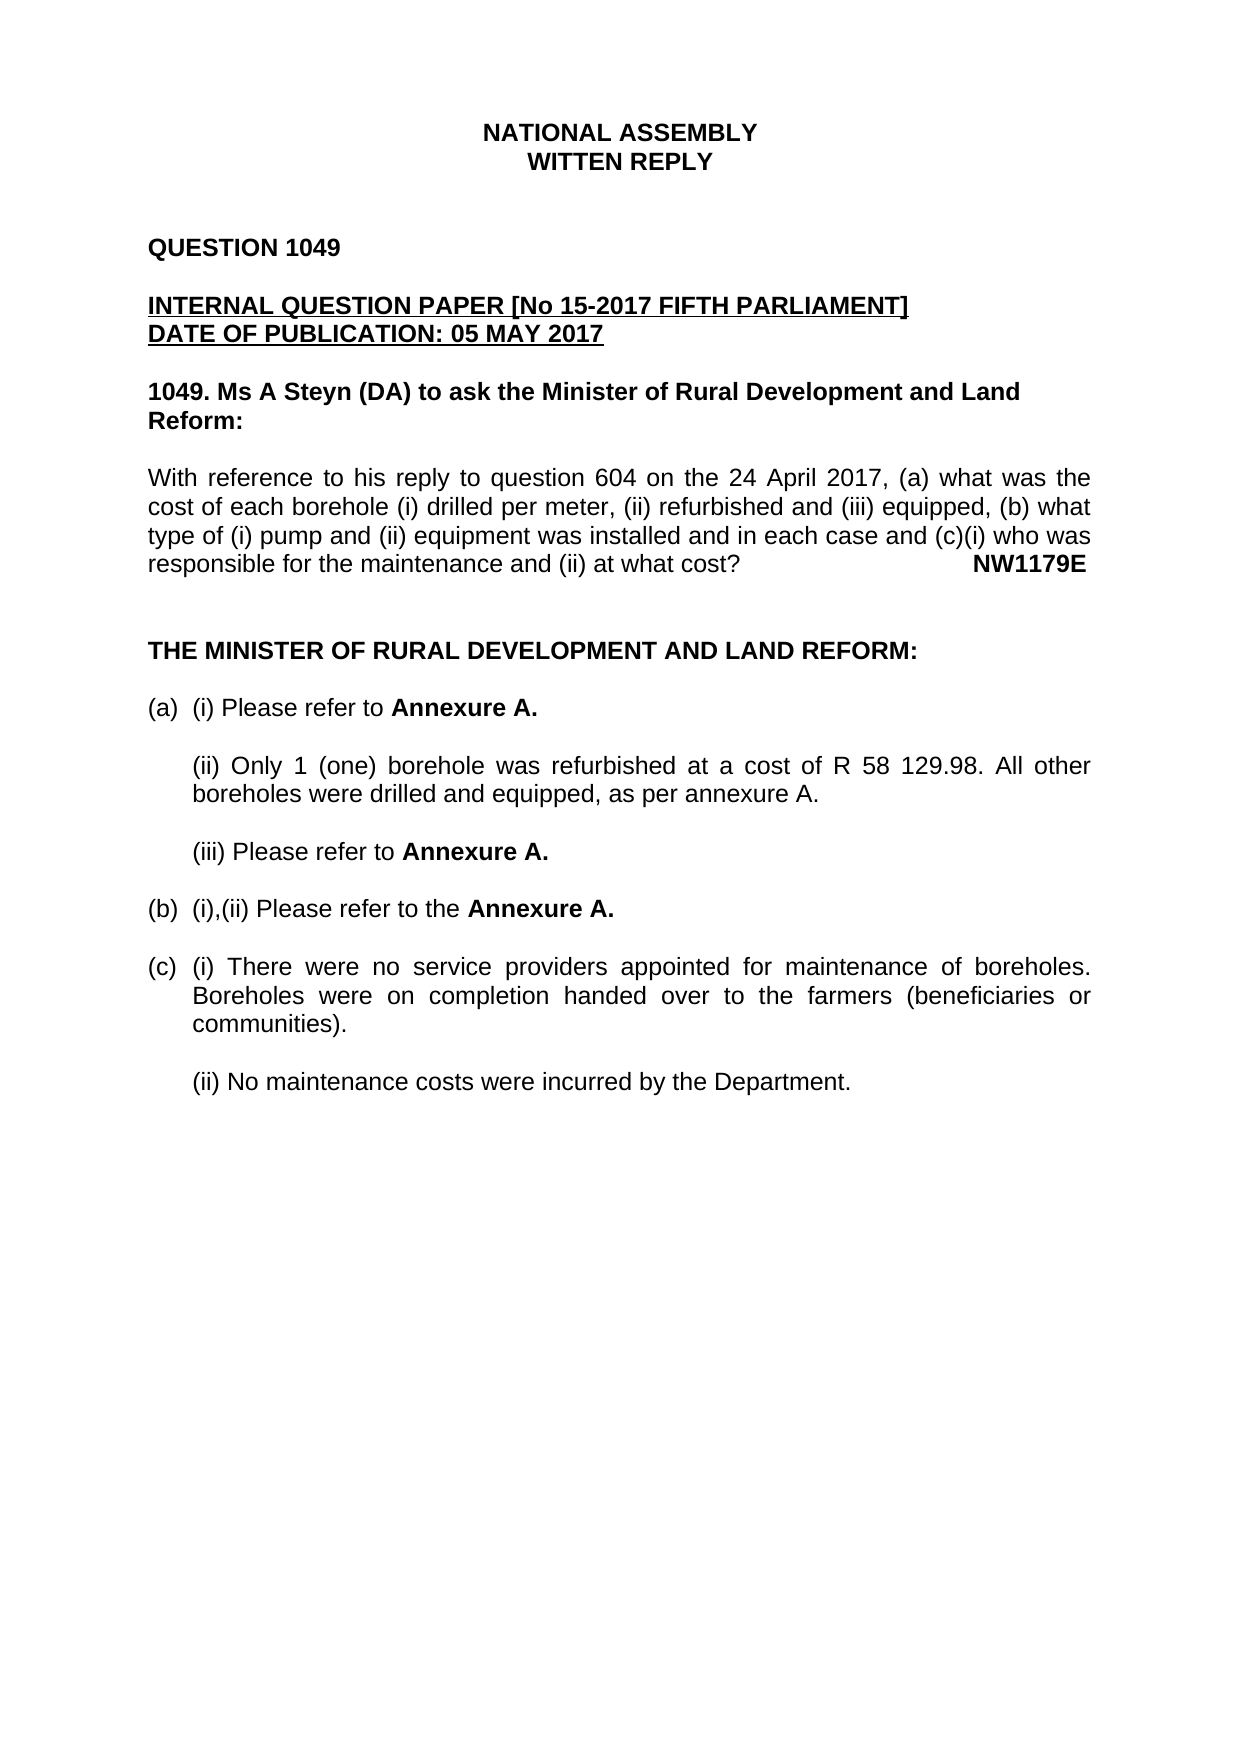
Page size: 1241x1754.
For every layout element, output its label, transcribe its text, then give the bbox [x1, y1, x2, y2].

text (iii) Please refer to Annexure A. [192, 837, 1092, 866]
list (i) There were no service providers appointed for maintenance of boreholes. Boreholes were on completion handed over to the farmers (beneficiaries or communities). [148, 952, 1092, 1038]
text THE MINISTER OF RURAL DEVELOPMENT AND LAND REFORM: [148, 636, 1092, 664]
text (ii) Only 1 (one) borehole was refurbished at a cost of R 58 129.98. All other boreholes were drilled and equipped, as per annexure A. [192, 751, 1092, 808]
text NATIONAL ASSEMBLY [148, 118, 1092, 147]
text INTERNAL QUESTION PAPER [No 15-2017 FIFTH PARLIAMENT] DATE OF PUBLICATION: 05 MAY 2017 [148, 291, 1092, 348]
text (b) (i),(ii) Please refer to the Annexure A. [148, 894, 1092, 923]
text QUESTION 1049 [148, 233, 1092, 262]
text WITTEN REPLY [148, 147, 1092, 176]
list (i) Please refer to Annexure A. [148, 693, 1092, 722]
text 1049. Ms A Steyn (DA) to ask the Minister of Rural Development and Land Reform: [148, 377, 1092, 434]
text With reference to his reply to question 604 on the 24 April 2017, (a) what was the cost of each borehole (i) drilled per meter, (ii) refurbished and (iii) equipped, (b) what type of (i) pump and (ii) equipment was installed and in each case and (c)(i) who was responsible for the maintenance and (ii) at what cost? NW1179E [148, 463, 1092, 578]
text (ii) No maintenance costs were incurred by the Department. [185, 1067, 1092, 1096]
